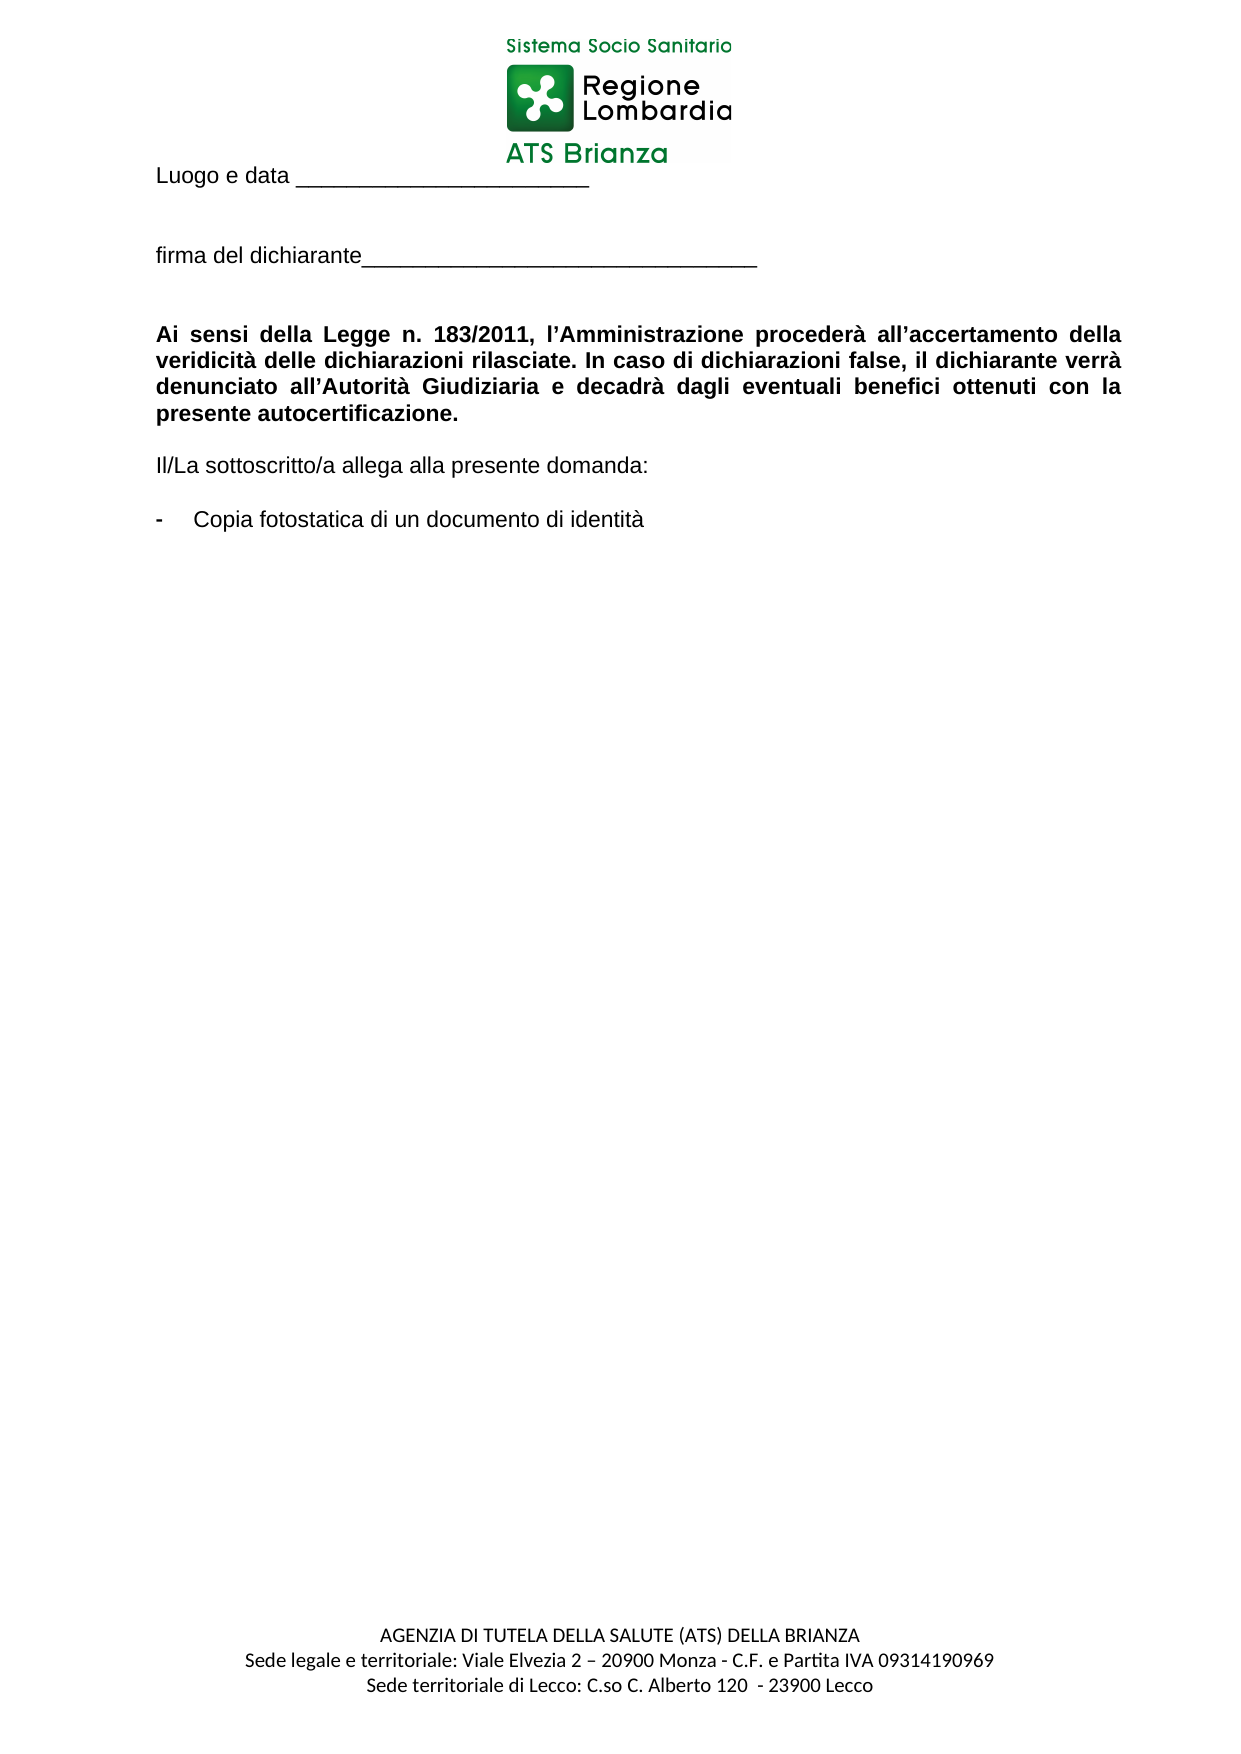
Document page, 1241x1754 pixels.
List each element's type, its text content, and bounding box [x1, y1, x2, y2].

text Ai sensi della Legge n. 183/2011, l’Amministrazione procederà all’accertamento della veridicità delle dichiarazioni rilasciate. In caso di dichiarazioni false, il dichiarante verrà denunciato all’Autorità Giudiziaria e decadrà dagli eventuali benefici ottenuti con la presente autocertificazione. [156, 321, 1122, 426]
text Luogo e data _______________________ [156, 99, 1122, 189]
picture [506, 39, 732, 99]
list Copia fotostatica di un documento di identità [156, 505, 1122, 533]
text Il/La sottoscritto/a allega alla presente domanda: [156, 452, 1122, 479]
text firma del dichiarante_______________________________ [156, 242, 1122, 268]
